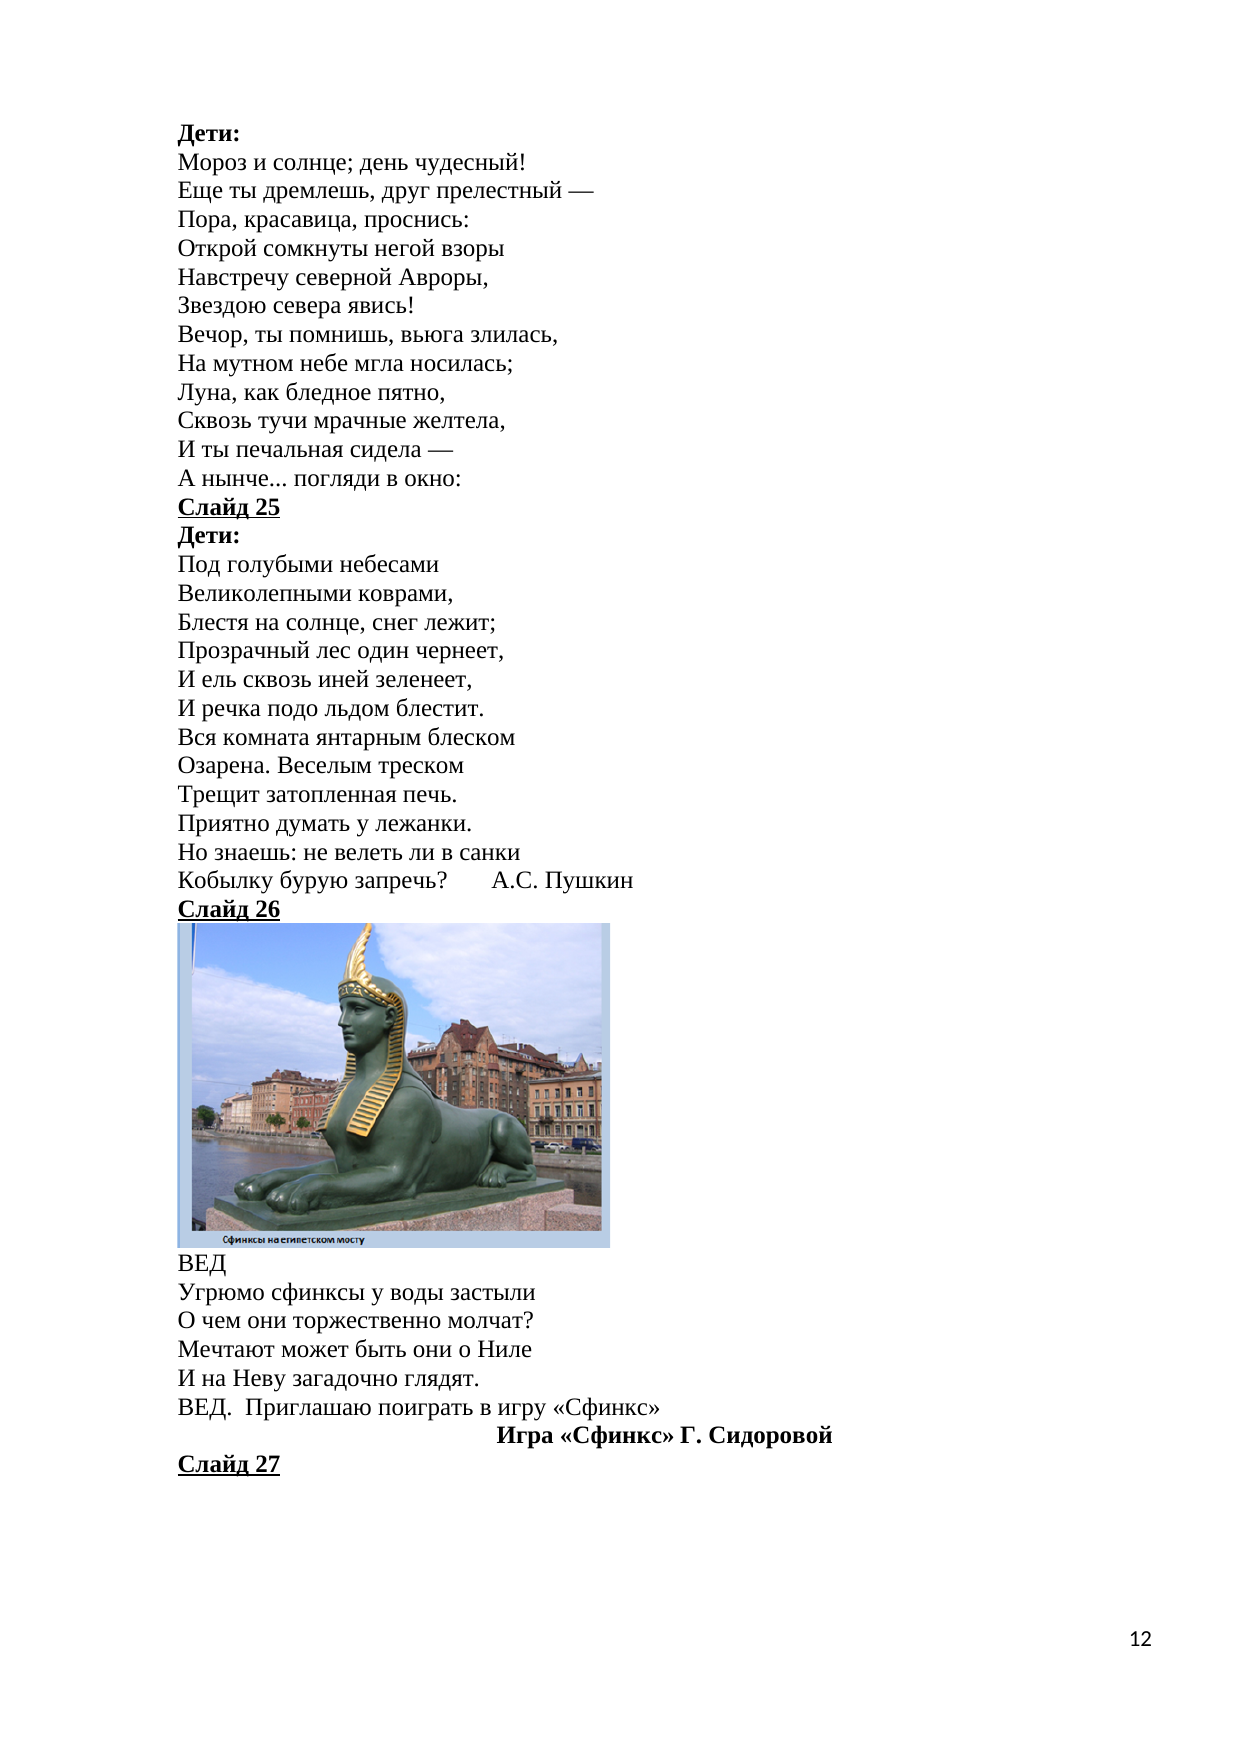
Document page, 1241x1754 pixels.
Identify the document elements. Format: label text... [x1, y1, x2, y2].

text Дети: [177, 118, 1152, 147]
text ВЕД. Приглашаю поиграть в игру «Сфинкс» [177, 1392, 1152, 1420]
text И на Неву загадочно глядят. [177, 1363, 1152, 1392]
text Блестя на солнце, снег лежит; [177, 607, 1152, 636]
text Сквозь тучи мрачные желтела, [177, 406, 1152, 434]
text Но знаешь: не велеть ли в санки [177, 837, 1152, 866]
text Слайд 25 [177, 492, 1152, 521]
text Угрюмо сфинксы у воды застыли [177, 1277, 1152, 1305]
text На мутном небе мгла носилась; [177, 348, 1152, 377]
text Пора, красавица, проснись: [177, 204, 1152, 233]
text Великолепными коврами, [177, 578, 1152, 607]
text Открой сомкнуты негой взоры [177, 233, 1152, 262]
text Под голубыми небесами [177, 549, 1152, 578]
text Еще ты дремлешь, друг прелестный — [177, 176, 1152, 204]
text И речка подо льдом блестит. [177, 693, 1152, 722]
text И ель сквозь иней зеленеет, [177, 664, 1152, 693]
text Слайд 26 [177, 894, 1152, 923]
picture [177, 923, 611, 1248]
text Мороз и солнце; день чудесный! [177, 147, 1152, 176]
text Навстречу северной Авроры, [177, 262, 1152, 291]
text Игра «Сфинкс» Г. Сидоровой [177, 1420, 1152, 1449]
text Звездою севера явись! [177, 291, 1152, 319]
text Луна, как бледное пятно, [177, 377, 1152, 406]
text Слайд 27 [177, 1449, 1152, 1478]
text Мечтают может быть они о Ниле [177, 1334, 1152, 1363]
text Кобылку бурую запречь? А.С. Пушкин [177, 866, 1152, 894]
text И ты печальная сидела — [177, 434, 1152, 463]
text Вечор, ты помнишь, вьюга злилась, [177, 319, 1152, 348]
text О чем они торжественно молчат? [177, 1305, 1152, 1334]
text ВЕД [177, 1248, 1152, 1277]
text А нынче... погляди в окно: [177, 463, 1152, 492]
text Трещит затопленная печь. [177, 779, 1152, 808]
text Озарена. Веселым треском [177, 751, 1152, 779]
text Вся комната янтарным блеском [177, 722, 1152, 751]
text Дети: [177, 521, 1152, 549]
text Приятно думать у лежанки. [177, 808, 1152, 837]
text Прозрачный лес один чернеет, [177, 636, 1152, 664]
